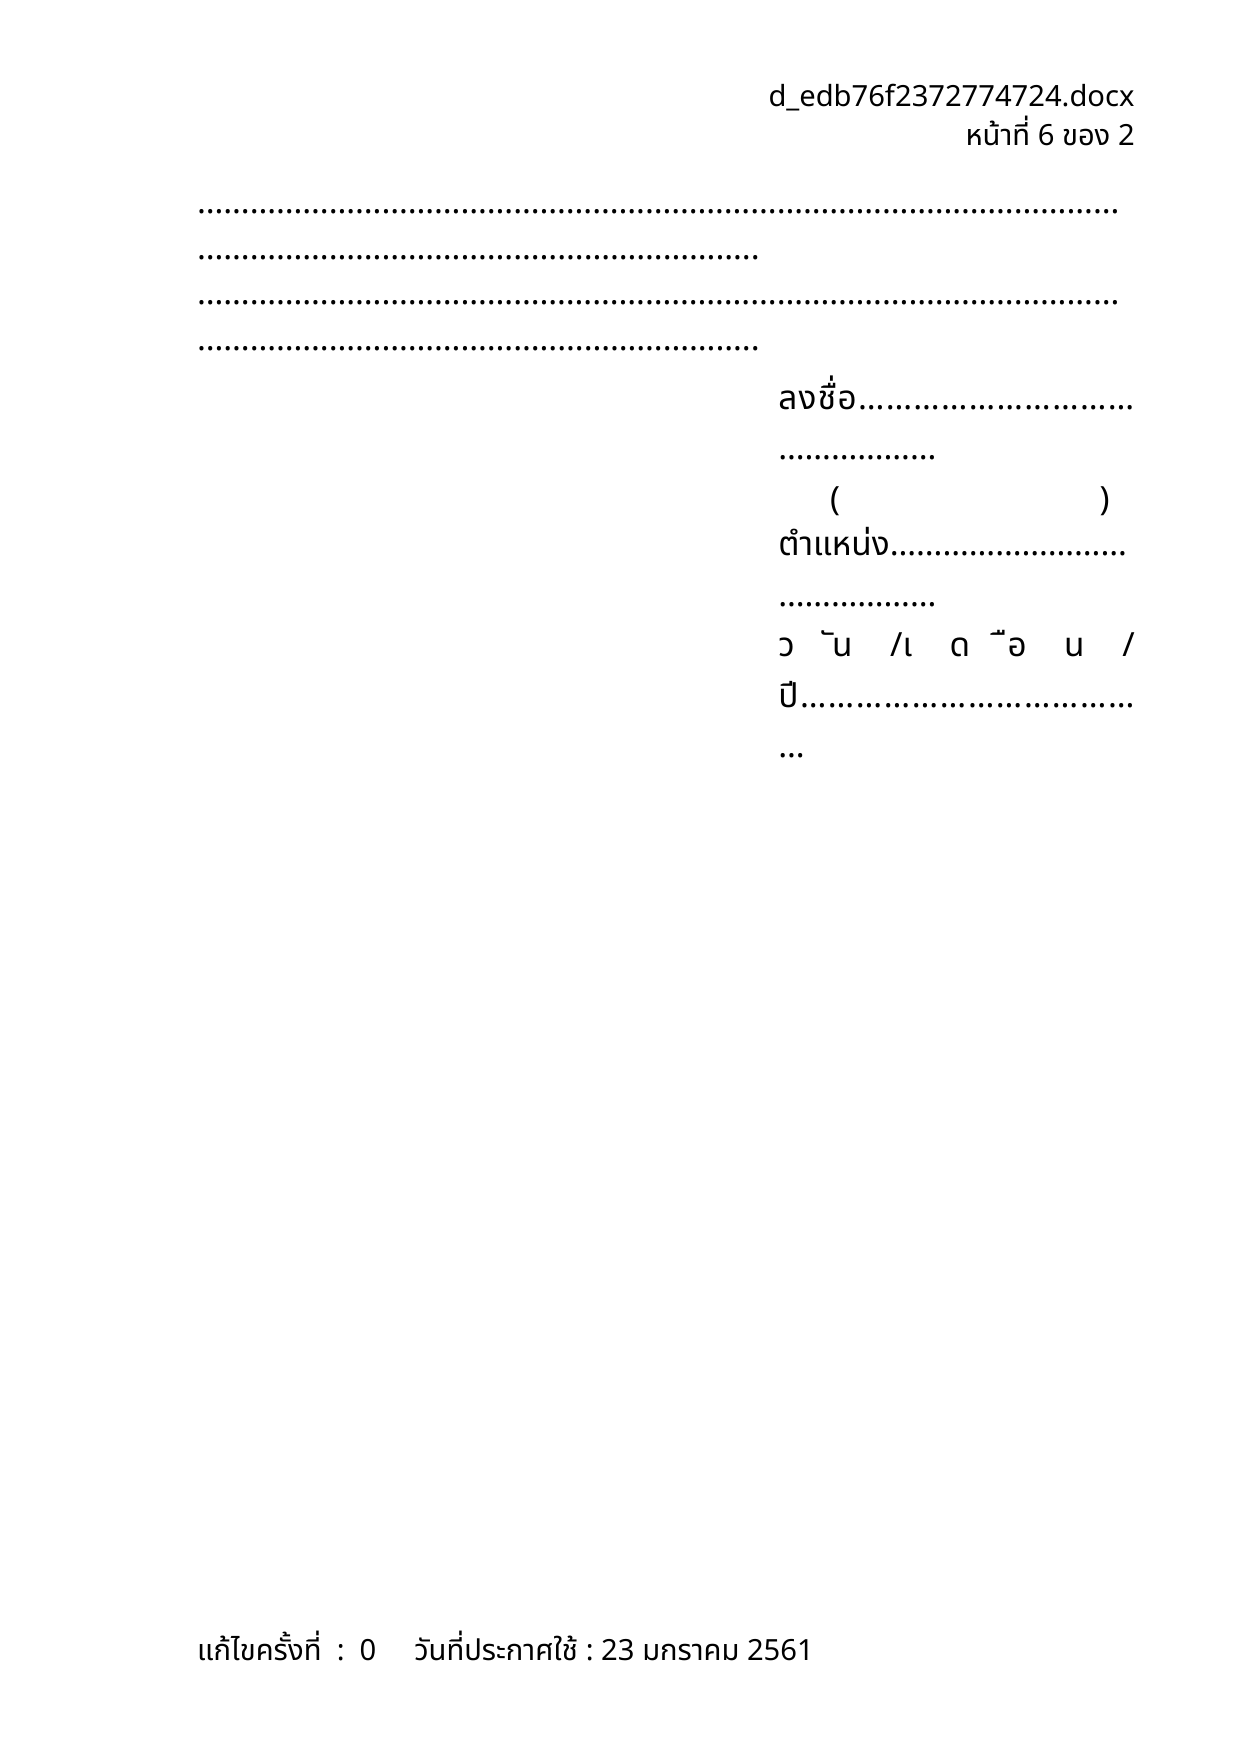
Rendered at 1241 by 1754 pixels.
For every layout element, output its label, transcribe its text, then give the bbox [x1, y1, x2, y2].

title ( ) ตำแหน่ง……………………………………… [778, 475, 1134, 621]
title ………………………………………………………………………………………………………………………………..………………….. [197, 178, 1134, 269]
title ลงชื่อ………………………………………… [778, 374, 1134, 475]
title …………………………………………………………………………………………………………………………….….………………….. [197, 269, 1134, 360]
title วัน/เดือน/ปี………………………………… [778, 621, 1134, 772]
